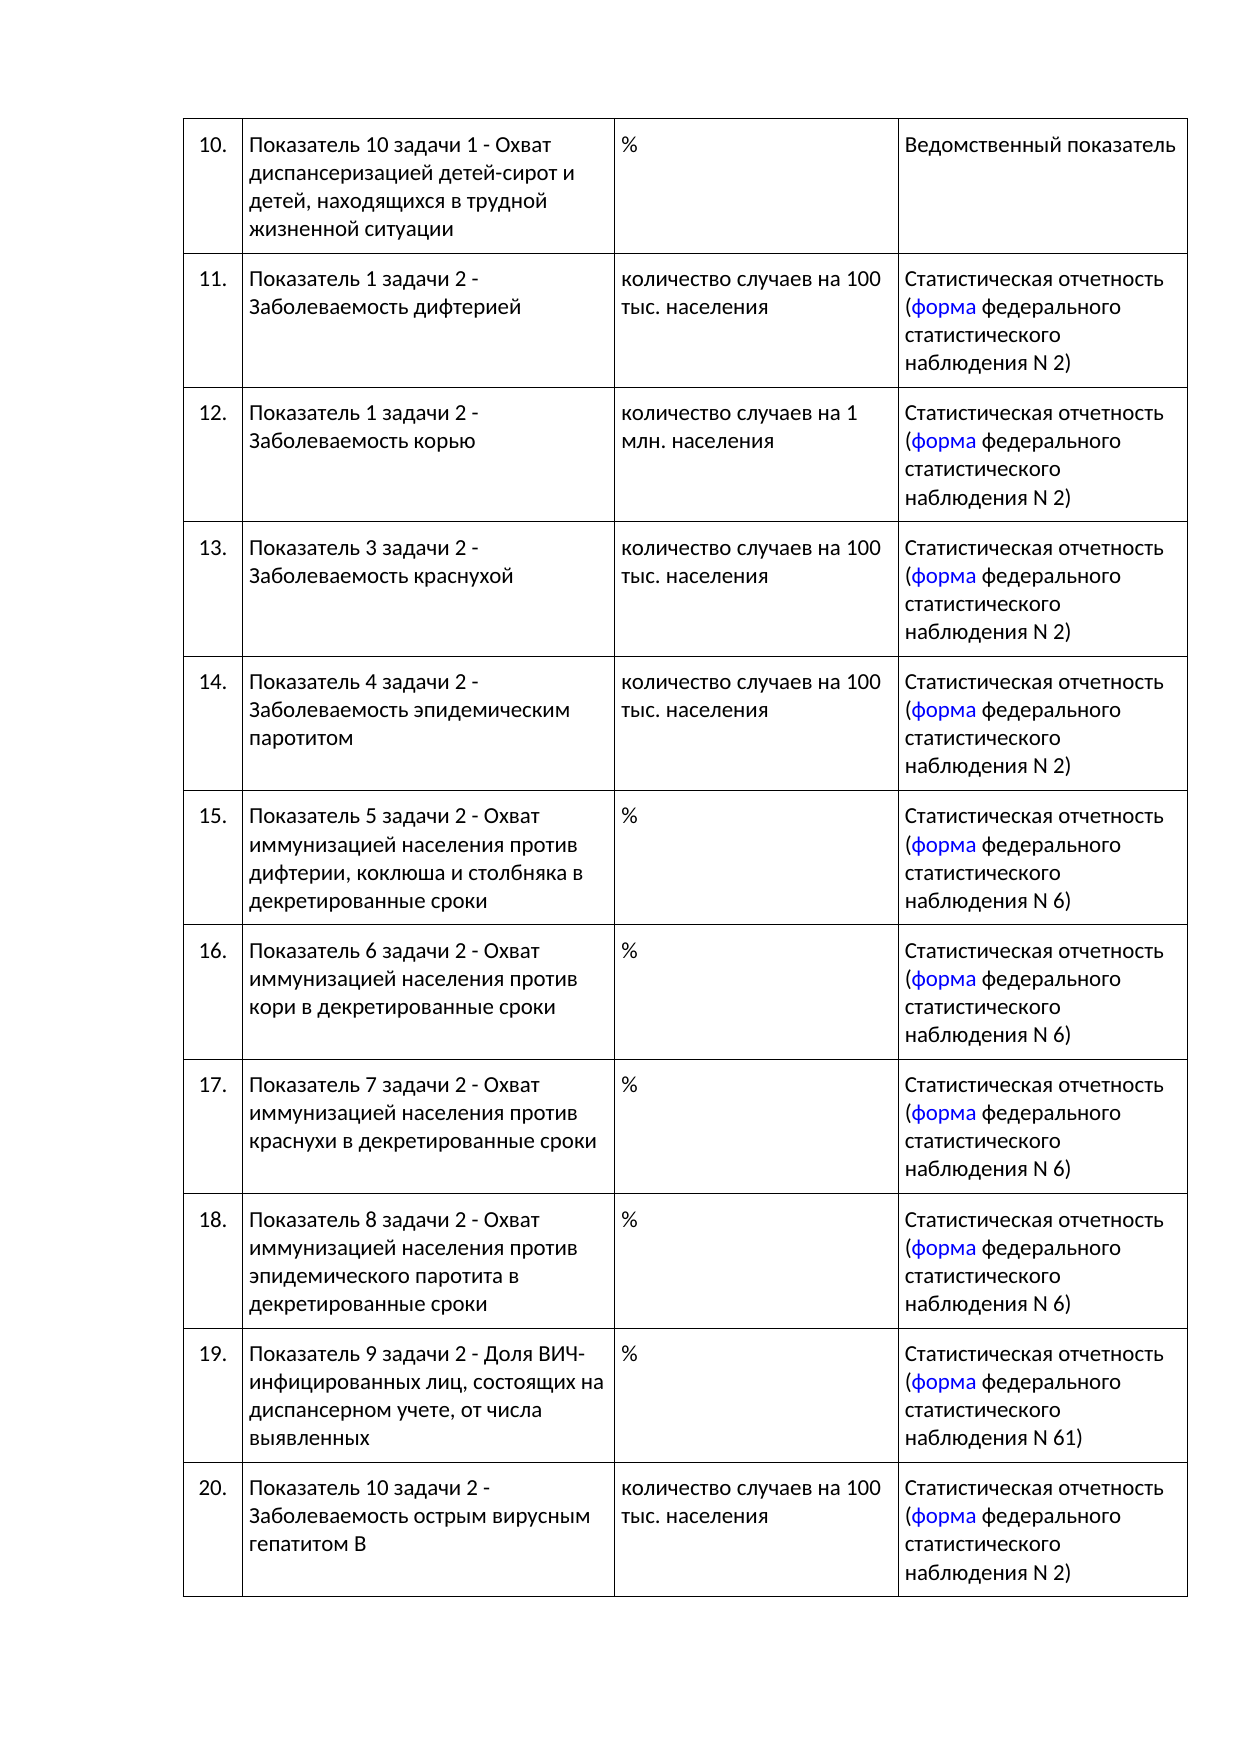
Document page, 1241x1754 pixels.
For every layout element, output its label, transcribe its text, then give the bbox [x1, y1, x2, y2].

table_cell Статистическая отчетность (форма федерального статистического наблюдения N 61) [899, 1329, 1187, 1462]
table_cell Показатель 4 задачи 2 - Заболеваемость эпидемическим паротитом [243, 657, 614, 790]
table_cell 13. [184, 522, 242, 656]
table_cell % [615, 1060, 898, 1193]
table_cell количество случаев на 100 тыс. населения [615, 657, 898, 790]
table_cell Статистическая отчетность (форма федерального статистического наблюдения N 2) [899, 1463, 1187, 1596]
table_cell 16. [184, 925, 242, 1059]
table_cell Статистическая отчетность (форма федерального статистического наблюдения N 6) [899, 1194, 1187, 1327]
table_cell Показатель 1 задачи 2 - Заболеваемость дифтерией [243, 254, 614, 387]
table_cell Показатель 3 задачи 2 - Заболеваемость краснухой [243, 522, 614, 656]
table_cell Показатель 10 задачи 2 - Заболеваемость острым вирусным гепатитом B [243, 1463, 614, 1596]
table_cell Статистическая отчетность (форма федерального статистического наблюдения N 6) [899, 791, 1187, 924]
table_cell Статистическая отчетность (форма федерального статистического наблюдения N 2) [899, 522, 1187, 656]
table_cell 17. [184, 1060, 242, 1193]
table_cell 12. [184, 388, 242, 521]
table_cell 15. [184, 791, 242, 924]
table_cell Статистическая отчетность (форма федерального статистического наблюдения N 2) [899, 657, 1187, 790]
table_cell Показатель 7 задачи 2 - Охват иммунизацией населения против краснухи в декретированные сроки [243, 1060, 614, 1193]
table_cell % [615, 1329, 898, 1462]
table_cell Показатель 10 задачи 1 - Охват диспансеризацией детей-сирот и детей, находящихся в трудной жизненной ситуации [243, 119, 614, 252]
table_cell Показатель 1 задачи 2 - Заболеваемость корью [243, 388, 614, 521]
table_cell количество случаев на 100 тыс. населения [615, 1463, 898, 1596]
table_cell Показатель 5 задачи 2 - Охват иммунизацией населения против дифтерии, коклюша и столбняка в декретированные сроки [243, 791, 614, 924]
table_cell Статистическая отчетность (форма федерального статистического наблюдения N 2) [899, 388, 1187, 521]
table_cell Показатель 6 задачи 2 - Охват иммунизацией населения против кори в декретированные сроки [243, 925, 614, 1059]
table_cell 14. [184, 657, 242, 790]
table_cell % [615, 925, 898, 1059]
table_cell Статистическая отчетность (форма федерального статистического наблюдения N 6) [899, 1060, 1187, 1193]
table_cell 18. [184, 1194, 242, 1327]
table_cell 20. [184, 1463, 242, 1596]
table_cell Статистическая отчетность (форма федерального статистического наблюдения N 6) [899, 925, 1187, 1059]
table_cell Ведомственный показатель [899, 119, 1187, 252]
table_cell Показатель 9 задачи 2 - Доля ВИЧ-инфицированных лиц, состоящих на диспансерном учете, от числа выявленных [243, 1329, 614, 1462]
table_cell 19. [184, 1329, 242, 1462]
table_cell количество случаев на 100 тыс. населения [615, 254, 898, 387]
table_cell % [615, 791, 898, 924]
table_cell 11. [184, 254, 242, 387]
table_cell количество случаев на 100 тыс. населения [615, 522, 898, 656]
table_cell Показатель 8 задачи 2 - Охват иммунизацией населения против эпидемического паротита в декретированные сроки [243, 1194, 614, 1327]
table_cell % [615, 1194, 898, 1327]
table_cell 10. [184, 119, 242, 252]
table_cell % [615, 119, 898, 252]
table_cell Статистическая отчетность (форма федерального статистического наблюдения N 2) [899, 254, 1187, 387]
table_cell количество случаев на 1 млн. населения [615, 388, 898, 521]
